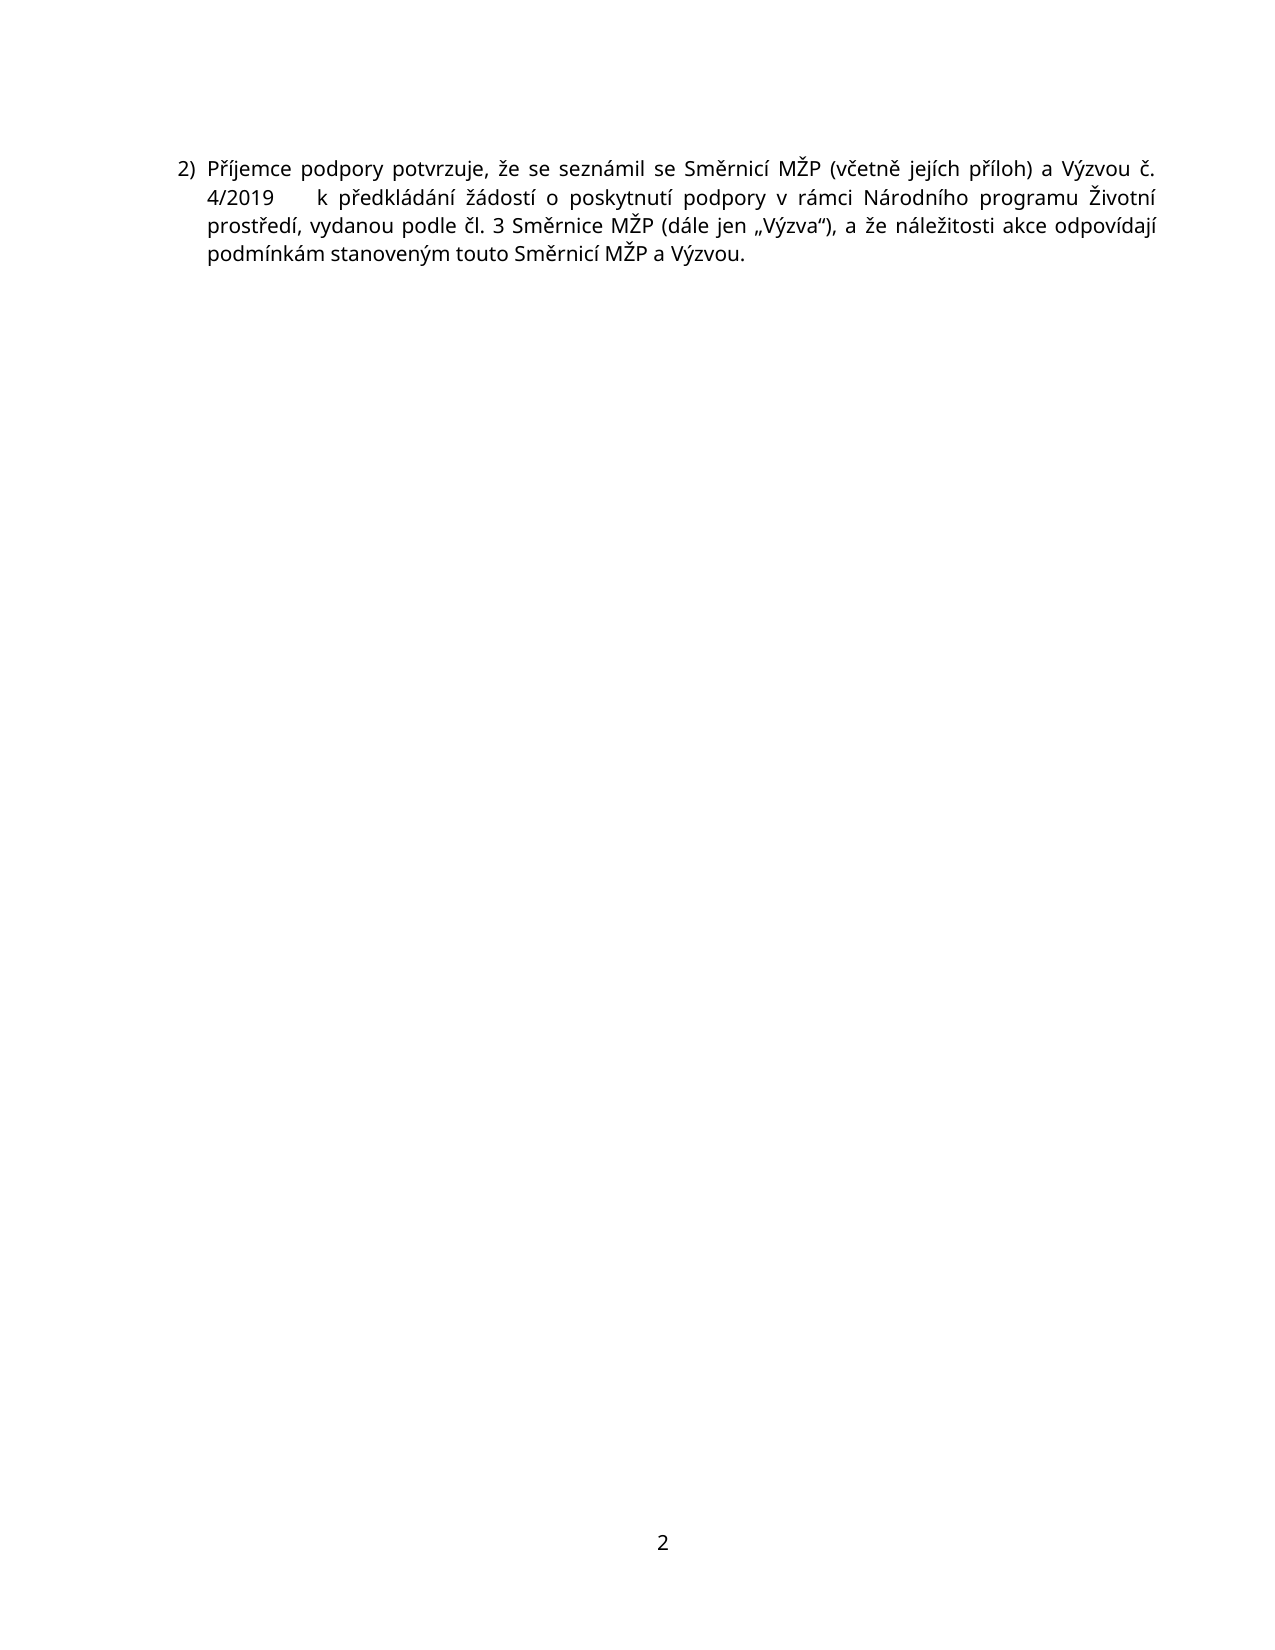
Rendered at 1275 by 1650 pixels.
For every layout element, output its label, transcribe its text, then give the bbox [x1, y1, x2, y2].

list Příjemce podpory potvrzuje, že se seznámil se Směrnicí MŽP (včetně jejích příloh) a Výzvou č. 4/2019 k předkládání žádostí o poskytnutí podpory v rámci Národního programu Životní prostředí, vydanou podle čl. 3 Směrnice MŽP (dále jen „Výzva“), a že náležitosti akce odpovídají podmínkám stanoveným touto Směrnicí MŽP a Výzvou. [177, 154, 1157, 268]
